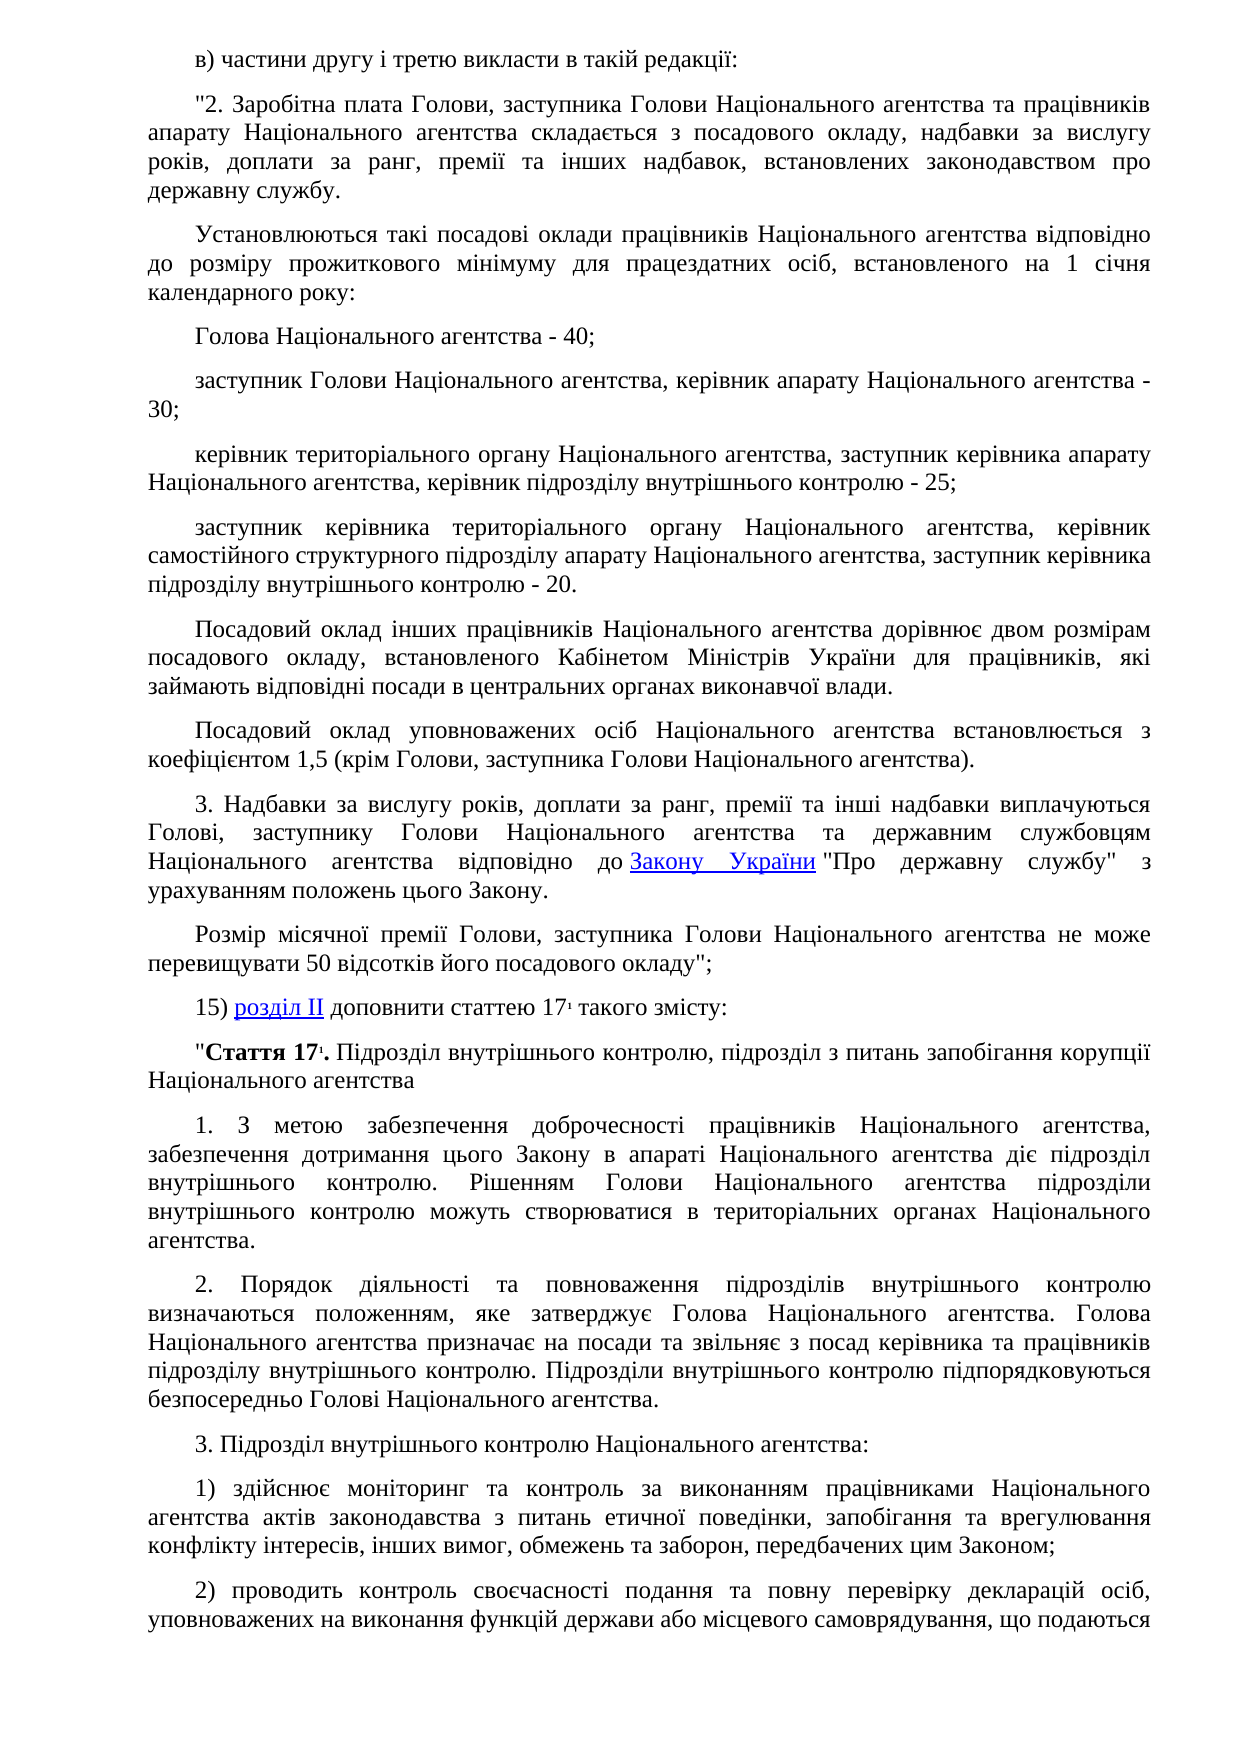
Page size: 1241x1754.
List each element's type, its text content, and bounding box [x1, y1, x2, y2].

text в) частини другу і третю викласти в такій редакції: [148, 44, 1152, 73]
text 3. Підрозділ внутрішнього контролю Національного агентства: [148, 1429, 1152, 1457]
text заступник Голови Національного агентства, керівник апарату Національного агентства - 30; [148, 366, 1152, 423]
text 1. З метою забезпечення доброчесності працівників Національного агентства, забезпечення дотримання цього Закону в апараті Національного агентства діє підрозділ внутрішнього контролю. Рішенням Голови Національного агентства підрозділи внутрішнього контролю можуть створюватися в територіальних органах Національного агентства. [148, 1110, 1152, 1254]
text Посадовий оклад уповноважених осіб Національного агентства встановлюється з коефіцієнтом 1,5 (крім Голови, заступника Голови Національного агентства). [148, 716, 1152, 773]
text 15) розділ II доповнити статтею 17-1 такого змісту: [148, 992, 1152, 1021]
text Посадовий оклад інших працівників Національного агентства дорівнює двом розмірам посадового окладу, встановленого Кабінетом Міністрів України для працівників, які займають відповідні посади в центральних органах виконавчої влади. [148, 614, 1152, 700]
text Голова Національного агентства - 40; [148, 321, 1152, 350]
text керівник територіального органу Національного агентства, заступник керівника апарату Національного агентства, керівник підрозділу внутрішнього контролю - 25; [148, 439, 1152, 496]
text "2. Заробітна плата Голови, заступника Голови Національного агентства та працівників апарату Національного агентства складається з посадового окладу, надбавки за вислугу років, доплати за ранг, премії та інших надбавок, встановлених законодавством про державну службу. [148, 89, 1152, 204]
text Установлюються такі посадові оклади працівників Національного агентства відповідно до розміру прожиткового мінімуму для працездатних осіб, встановленого на 1 січня календарного року: [148, 219, 1152, 306]
text 2. Порядок діяльності та повноваження підрозділів внутрішнього контролю визначаються положенням, яке затверджує Голова Національного агентства. Голова Національного агентства призначає на посади та звільняє з посад керівника та працівників підрозділу внутрішнього контролю. Підрозділи внутрішнього контролю підпорядковуються безпосередньо Голові Національного агентства. [148, 1269, 1152, 1413]
text заступник керівника територіального органу Національного агентства, керівник самостійного структурного підрозділу апарату Національного агентства, заступник керівника підрозділу внутрішнього контролю - 20. [148, 512, 1152, 598]
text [148, 1575, 1152, 1632]
text 1) здійснює моніторинг та контроль за виконанням працівниками Національного агентства актів законодавства з питань етичної поведінки, запобігання та врегулювання конфлікту інтересів, інших вимог, обмежень та заборон, передбачених цим Законом; [148, 1473, 1152, 1559]
text "Стаття 17-1. Підрозділ внутрішнього контролю, підрозділ з питань запобігання корупції Національного агентства [148, 1037, 1152, 1094]
text Розмір місячної премії Голови, заступника Голови Національного агентства не може перевищувати 50 відсотків його посадового окладу"; [148, 919, 1152, 977]
text 3. Надбавки за вислугу років, доплати за ранг, премії та інші надбавки виплачуються Голові, заступнику Голови Національного агентства та державним службовцям Національного агентства відповідно до Закону України "Про державну службу" з урахуванням положень цього Закону. [148, 789, 1152, 904]
